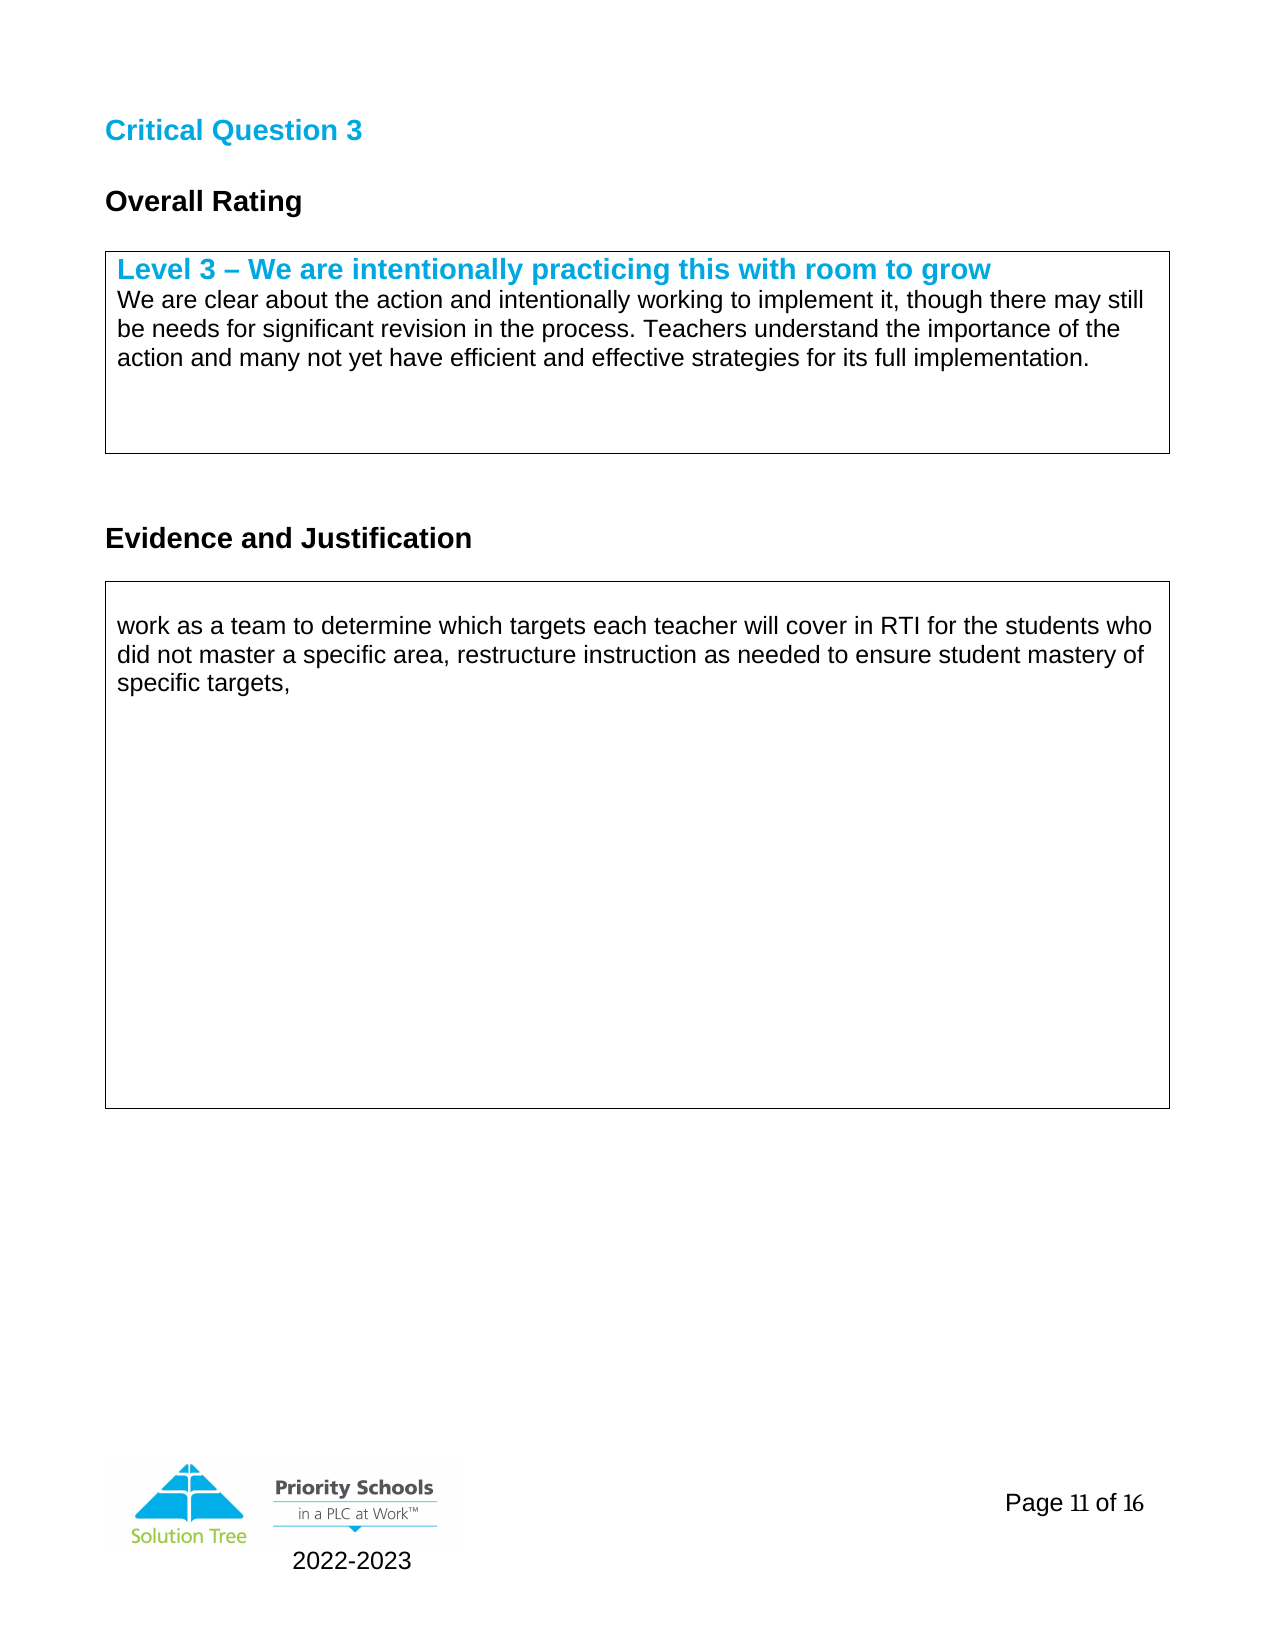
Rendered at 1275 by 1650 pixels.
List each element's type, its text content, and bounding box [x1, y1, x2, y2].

text Evidence and Justification [105, 521, 1170, 555]
table_header work as a team to determine which targets each teacher will cover in RTI for the students who did not master a specific area, restructure instruction as needed to ensure student mastery of specific targets, [106, 582, 1169, 1108]
table_header Level 3 – We are intentionally practicing this with room to grow We are clear about the action and intentionally working to implement it, though there may still be needs for significant revision in the process. Teachers understand the importance of the action and many not yet have efficient and effective strategies for its full implementation. [106, 252, 1169, 453]
text Overall Rating [105, 183, 1170, 217]
picture [105, 1459, 465, 1550]
